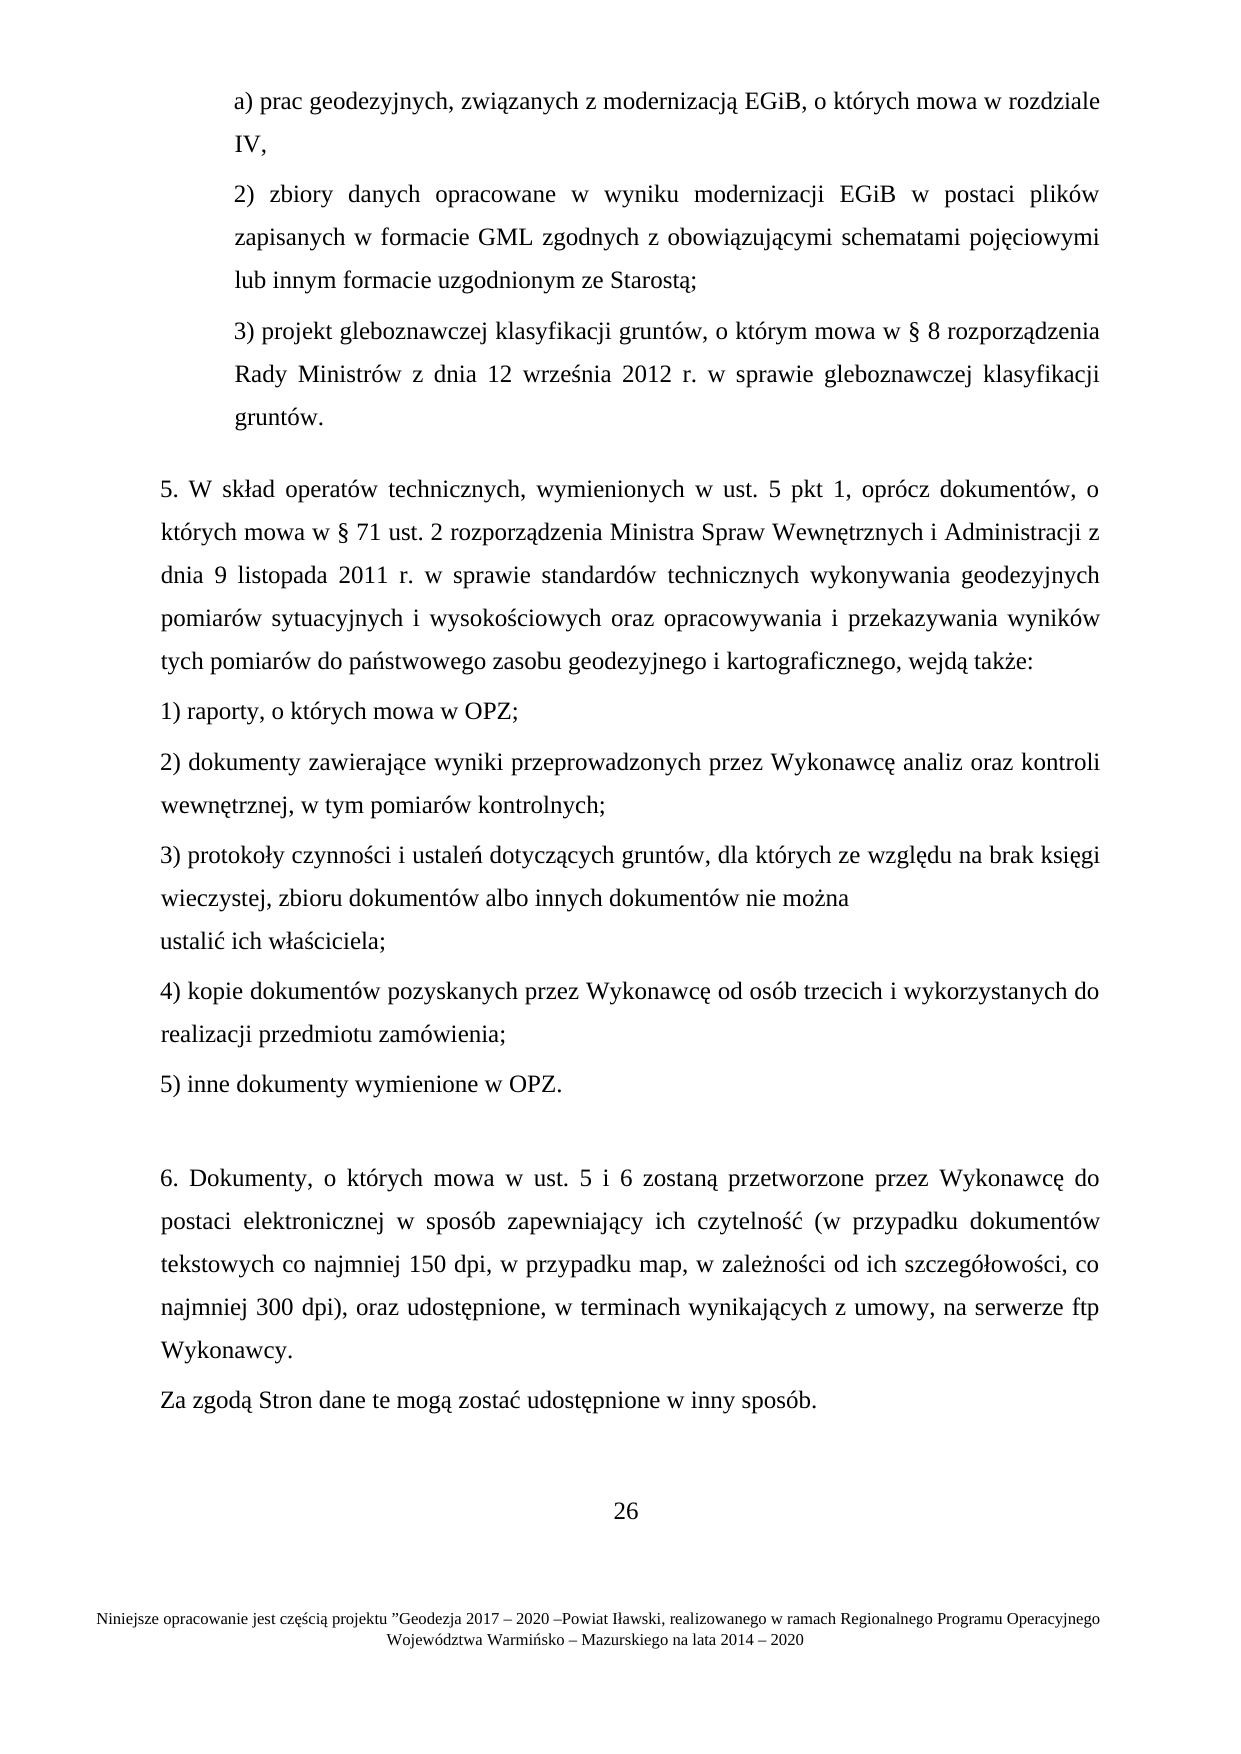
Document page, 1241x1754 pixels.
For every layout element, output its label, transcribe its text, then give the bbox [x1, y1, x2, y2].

text 4) kopie dokumentów pozyskanych przez Wykonawcę od osób trzecich i wykorzystanych do realizacji przedmiotu zamówienia; [160, 976, 1101, 1048]
text 3) protokoły czynności i ustaleń dotyczących gruntów, dla których ze względu na brak księgi wieczystej, zbioru dokumentów albo innych dokumentów nie można [160, 840, 1101, 912]
text 3) projekt gleboznawczej klasyfikacji gruntów, o którym mowa w § 8 rozporządzenia Rady Ministrów z dnia 12 września 2012 r. w sprawie gleboznawczej klasyfikacji gruntów. [233, 316, 1101, 431]
text 5) inne dokumenty wymienione w OPZ. [160, 1069, 1101, 1098]
text a) prac geodezyjnych, związanych z modernizacją EGiB, o których mowa w rozdziale IV, [233, 86, 1101, 158]
text 6. Dokumenty, o których mowa w ust. 5 i 6 zostaną przetworzone przez Wykonawcę do postaci elektronicznej w sposób zapewniający ich czytelność (w przypadku dokumentów tekstowych co najmniej 150 dpi, w przypadku map, w zależności od ich szczegółowości, co najmniej 300 dpi), oraz udostępnione, w terminach wynikających z umowy, na serwerze ftp Wykonawcy. [160, 1163, 1101, 1364]
text 1) raporty, o których mowa w OPZ; [160, 696, 1101, 725]
text ustalić ich właściciela; [160, 926, 1101, 955]
text 5. W skład operatów technicznych, wymienionych w ust. 5 pkt 1, oprócz dokumentów, o których mowa w § 71 ust. 2 rozporządzenia Ministra Spraw Wewnętrznych i Administracji z dnia 9 listopada 2011 r. w sprawie standardów technicznych wykonywania geodezyjnych pomiarów sytuacyjnych i wysokościowych oraz opracowywania i przekazywania wyników tych pomiarów do państwowego zasobu geodezyjnego i kartograficznego, wejdą także: [160, 474, 1101, 675]
text 2) zbiory danych opracowane w wyniku modernizacji EGiB w postaci plików zapisanych w formacie GML zgodnych z obowiązującymi schematami pojęciowymi lub innym formacie uzgodnionym ze Starostą; [233, 179, 1101, 294]
text 2) dokumenty zawierające wyniki przeprowadzonych przez Wykonawcę analiz oraz kontroli wewnętrznej, w tym pomiarów kontrolnych; [160, 747, 1101, 818]
text Za zgodą Stron dane te mogą zostać udostępnione w inny sposób. [160, 1385, 1101, 1414]
